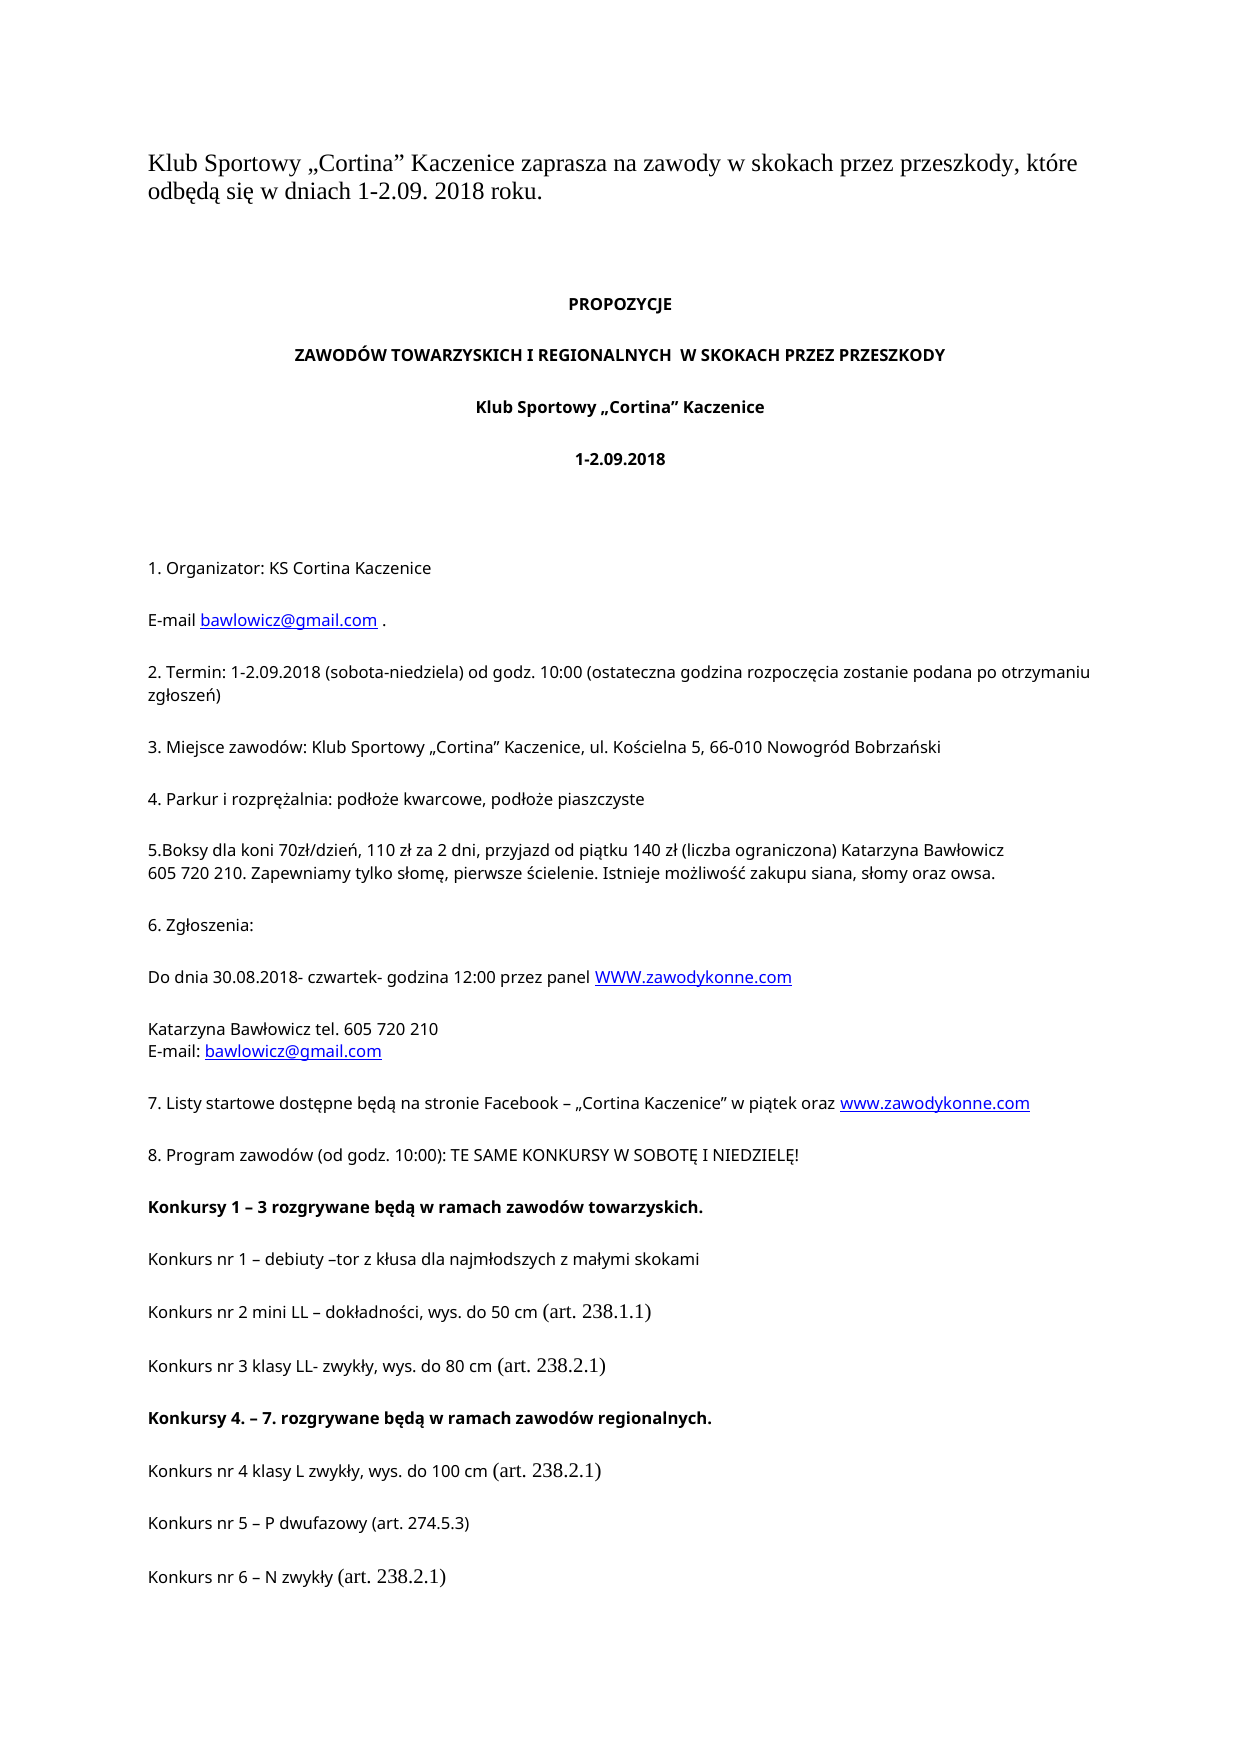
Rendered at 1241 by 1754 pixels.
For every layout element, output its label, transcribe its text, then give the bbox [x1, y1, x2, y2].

text Konkursy 1 – 3 rozgrywane będą w ramach zawodów towarzyskich. [148, 1196, 1093, 1218]
text Klub Sportowy „Cortina” Kaczenice [148, 396, 1093, 418]
text 1. Organizator: KS Cortina Kaczenice [148, 557, 1093, 580]
text 6. Zgłoszenia: [148, 914, 1093, 936]
text 5.Boksy dla koni 70zł/dzień, 110 zł za 2 dni, przyjazd od piątku 140 zł (liczba ograniczona) Katarzyna Bawłowicz 605 720 210. Zapewniamy tylko słomę, pierwsze ścielenie. Istnieje możliwość zakupu siana, słomy oraz owsa. [148, 839, 1093, 884]
text Konkursy 4. – 7. rozgrywane będą w ramach zawodów regionalnych. [148, 1407, 1093, 1429]
text E-mail bawlowicz@gmail.com Adres poczty elektronicznej jest chroniony przed robotami spamującymi. W przeglądarce musi być włączona obsługa JavaScript, żeby go zobaczyć. . [148, 609, 1093, 632]
text Do dnia 30.08.2018- czwartek- godzina 12:00 przez panel WWW.zawodykonne.com [148, 966, 1093, 988]
text 8. Program zawodów (od godz. 10:00): TE SAME KONKURSY W SOBOTĘ I NIEDZIELĘ! [148, 1144, 1093, 1167]
text Konkurs nr 1 – debiuty –tor z kłusa dla najmłodszych z małymi skokami [148, 1248, 1093, 1270]
text Konkurs nr 4 klasy L zwykły, wys. do 100 cm (art. 238.2.1) [148, 1458, 1093, 1483]
text 2. Termin: 1-2.09.2018 (sobota-niedziela) od godz. 10:00 (ostateczna godzina rozpoczęcia zostanie podana po otrzymaniu zgłoszeń) [148, 661, 1093, 706]
text 4. Parkur i rozprężalnia: podłoże kwarcowe, podłoże piaszczyste [148, 787, 1093, 810]
text Konkurs nr 6 – N zwykły (art. 238.2.1) [148, 1564, 1093, 1588]
text Konkurs nr 3 klasy LL- zwykły, wys. do 80 cm (art. 238.2.1) [148, 1353, 1093, 1377]
text Konkurs nr 2 mini LL – dokładności, wys. do 50 cm (art. 238.1.1) [148, 1299, 1093, 1324]
text Klub Sportowy „Cortina” Kaczenice zaprasza na zawody w skokach przez przeszkody, które odbędą się w dniach 1-2.09. 2018 roku. [148, 148, 1093, 205]
text 3. Miejsce zawodów: Klub Sportowy „Cortina” Kaczenice, ul. Kościelna 5, 66-010 Nowogród Bobrzański [148, 735, 1093, 758]
text PROPOZYCJE [148, 292, 1093, 315]
text 1-2.09.2018 [148, 447, 1093, 470]
text Katarzyna Bawłowicz tel. 605 720 210 E-mail: bawlowicz@gmail.com [148, 1017, 1093, 1063]
text 7. Listy startowe dostępne będą na stronie Facebook – „Cortina Kaczenice” w piątek oraz www.zawodykonne.com [148, 1092, 1093, 1115]
text Konkurs nr 5 – P dwufazowy (art. 274.5.3) [148, 1512, 1093, 1535]
text ZAWODÓW TOWARZYSKICH I REGIONALNYCH W SKOKACH PRZEZ PRZESZKODY [148, 344, 1093, 367]
